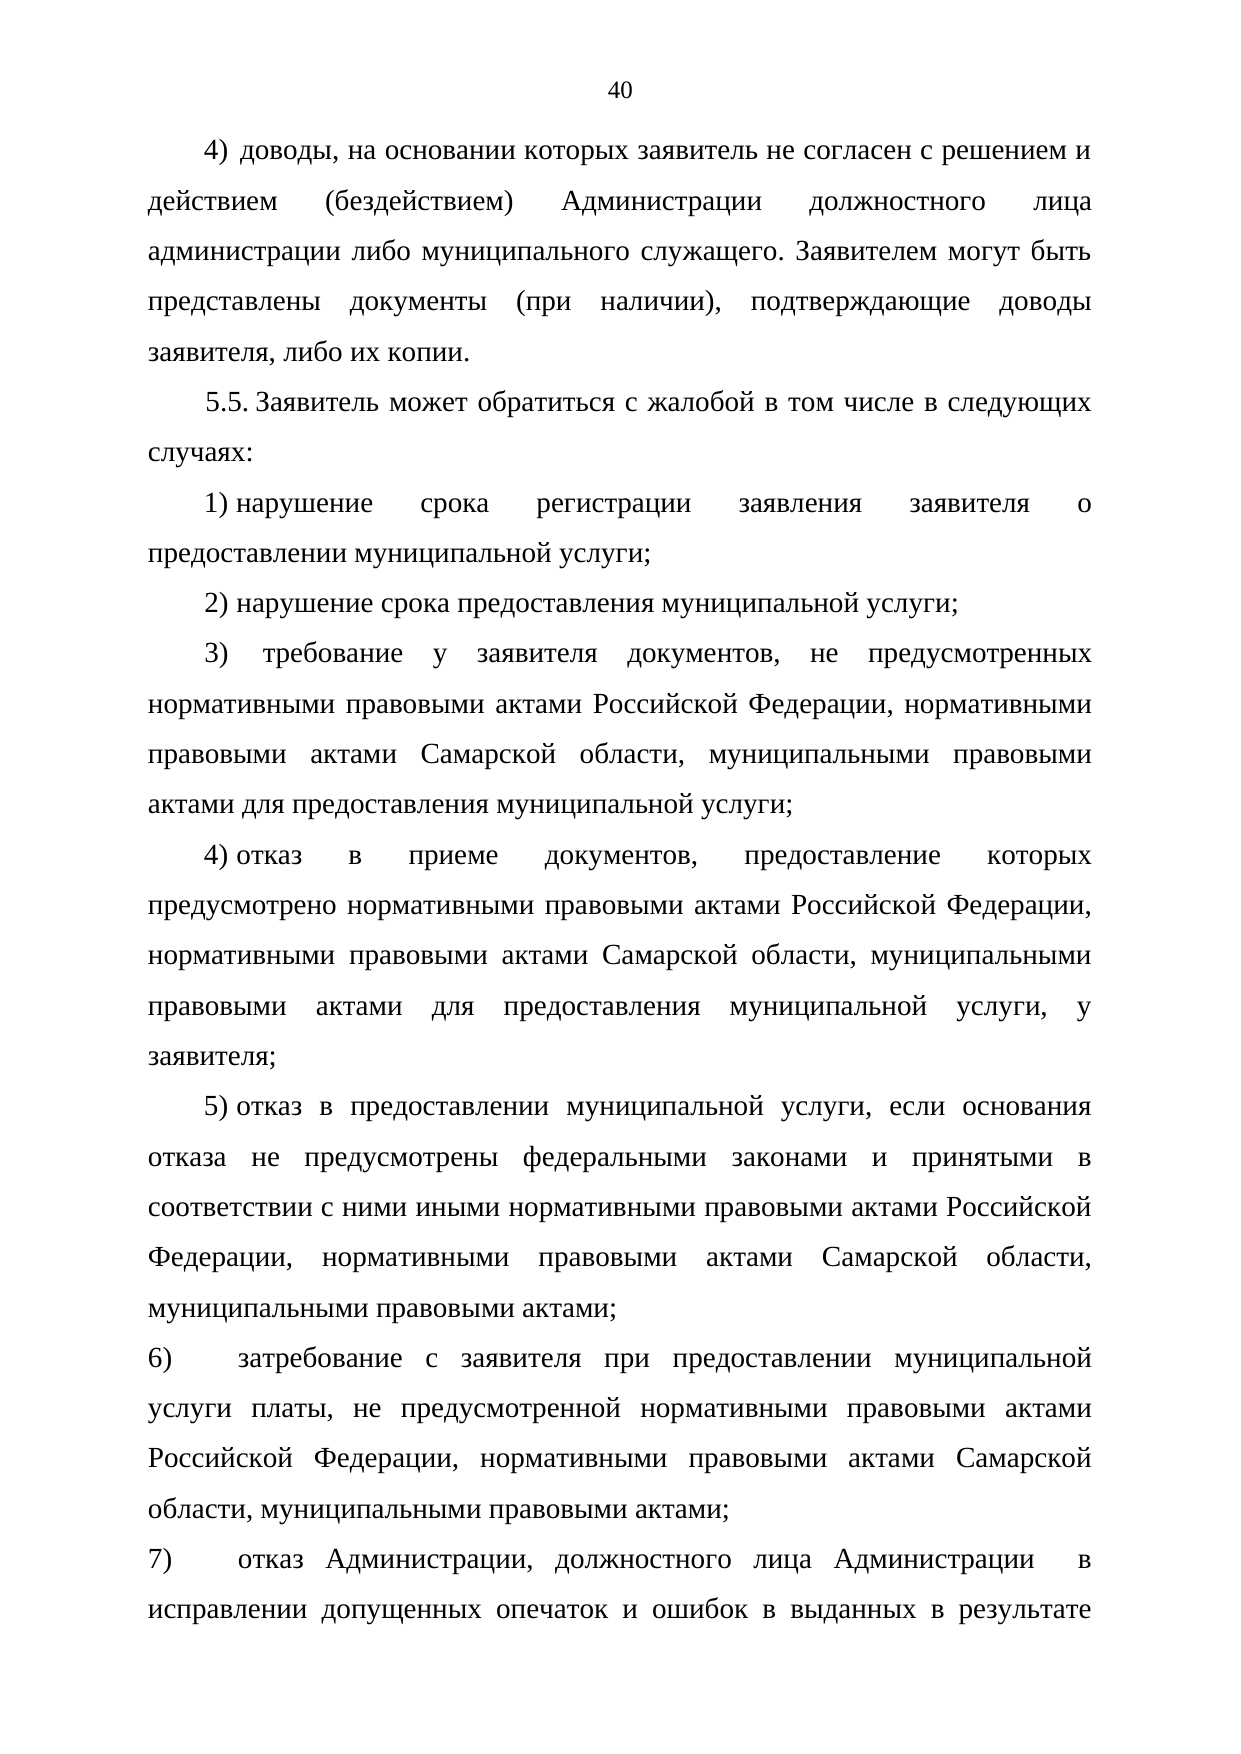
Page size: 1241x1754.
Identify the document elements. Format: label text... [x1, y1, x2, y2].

text 5.5. Заявитель может обратиться с жалобой в том числе в следующих случаях: [148, 384, 1092, 468]
text 2) нарушение срока предоставления муниципальной услуги; [204, 585, 1092, 619]
list затребование с заявителя при предоставлении муниципальной услуги платы, не предусмотренной нормативными правовыми актами Российской Федерации, нормативными правовыми актами Самарской области, муниципальными правовыми актами; [148, 1340, 1092, 1524]
list отказ в приеме документов, предоставление которых предусмотрено нормативными правовыми актами Российской Федерации, нормативными правовыми актами Самарской области, муниципальными правовыми актами для предоставления муниципальной услуги, у заявителя; [148, 837, 1092, 1072]
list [148, 1541, 1092, 1625]
text 1) нарушение срока регистрации заявления заявителя о предоставлении муниципальной услуги; [148, 485, 1092, 568]
text 4) доводы, на основании которых заявитель не согласен с решением и действием (бездействием) Администрации должностного лица администрации либо муниципального служащего. Заявителем могут быть представлены документы (при наличии), подтверждающие доводы заявителя, либо их копии. [148, 132, 1092, 367]
text 3) требование у заявителя документов, не предусмотренных нормативными правовыми актами Российской Федерации, нормативными правовыми актами Самарской области, муниципальными правовыми актами для предоставления муниципальной услуги; [148, 636, 1092, 820]
list отказ в предоставлении муниципальной услуги, если основания отказа не предусмотрены федеральными законами и принятыми в соответствии с ними иными нормативными правовыми актами Российской Федерации, нормативными правовыми актами Самарской области, муниципальными правовыми актами; [148, 1088, 1092, 1323]
